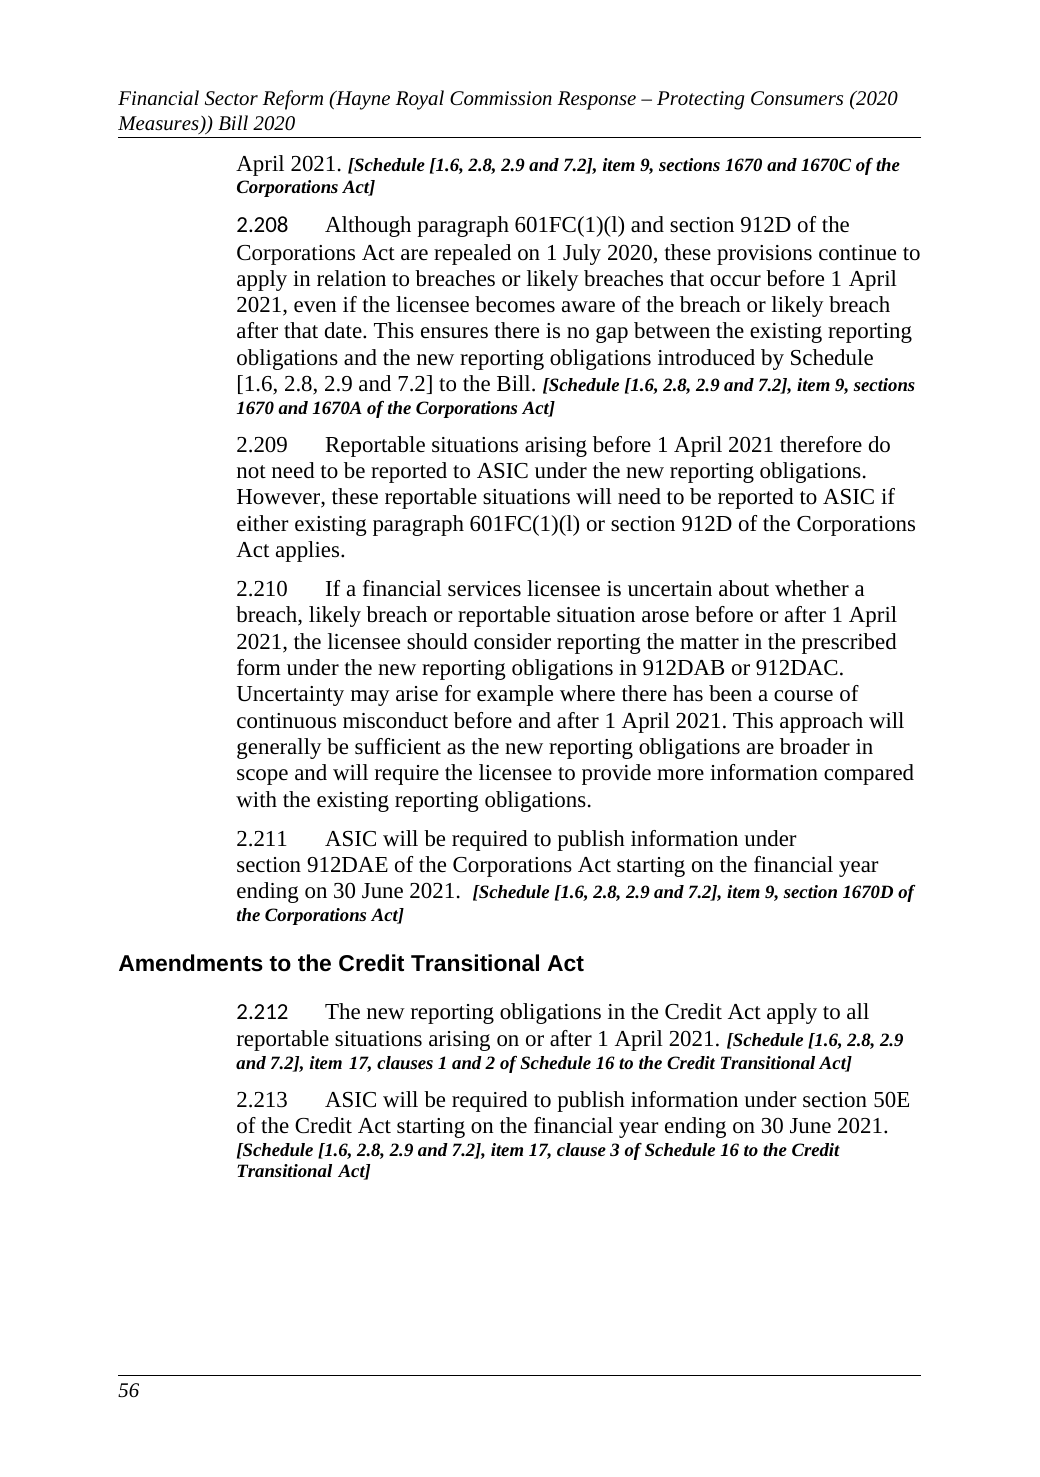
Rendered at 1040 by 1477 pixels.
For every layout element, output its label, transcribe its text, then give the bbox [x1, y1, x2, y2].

list ASIC will be required to publish information under section 912DAE of the Corporations Act starting on the financial year ending on 30 June 2021. [Schedule [1.6, 2.8, 2.9 and 7.2], item 9, section 1670D of the Corporations Act] [236, 825, 921, 925]
list Although paragraph 601FC(1)(l) and section 912D of the Corporations Act are repealed on 1 July 2020, these provisions continue to apply in relation to breaches or likely breaches that occur before 1 April 2021, even if the licensee becomes aware of the breach or likely breach after that date. This ensures there is no gap between the existing reporting obligations and the new reporting obligations introduced by Schedule [1.6, 2.8, 2.9 and 7.2] to the Bill. [Schedule [1.6, 2.8, 2.9 and 7.2], item 9, sections 1670 and 1670A of the Corporations Act] [236, 211, 921, 418]
list Reportable situations arising before 1 April 2021 therefore do not need to be reported to ASIC under the new reporting obligations. However, these reportable situations will need to be reported to ASIC if either existing paragraph 601FC(1)(l) or section 912D of the Corporations Act applies. [236, 431, 921, 562]
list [236, 150, 921, 198]
text ASIC will be required to publish information under section 50E of the Credit Act starting on the financial year ending on 30 June 2021. [Schedule [1.6, 2.8, 2.9 and 7.2], item 17, clause 3 of Schedule 16 to the Credit Transitional Act] [236, 1086, 921, 1182]
list The new reporting obligations in the Credit Act apply to all reportable situations arising on or after 1 April 2021. [Schedule [1.6, 2.8, 2.9 and 7.2], item 17, clauses 1 and 2 of Schedule 16 to the Credit Transitional Act] [236, 997, 921, 1073]
subtitle Amendments to the Credit Transitional Act [118, 950, 921, 977]
list If a financial services licensee is uncertain about whether a breach, likely breach or reportable situation arose before or after 1 April 2021, the licensee should consider reporting the matter in the prescribed form under the new reporting obligations in 912DAB or 912DAC. Uncertainty may arise for example where there has been a course of continuous misconduct before and after 1 April 2021. This approach will generally be sufficient as the new reporting obligations are broader in scope and will require the licensee to provide more information compared with the existing reporting obligations. [236, 575, 921, 812]
